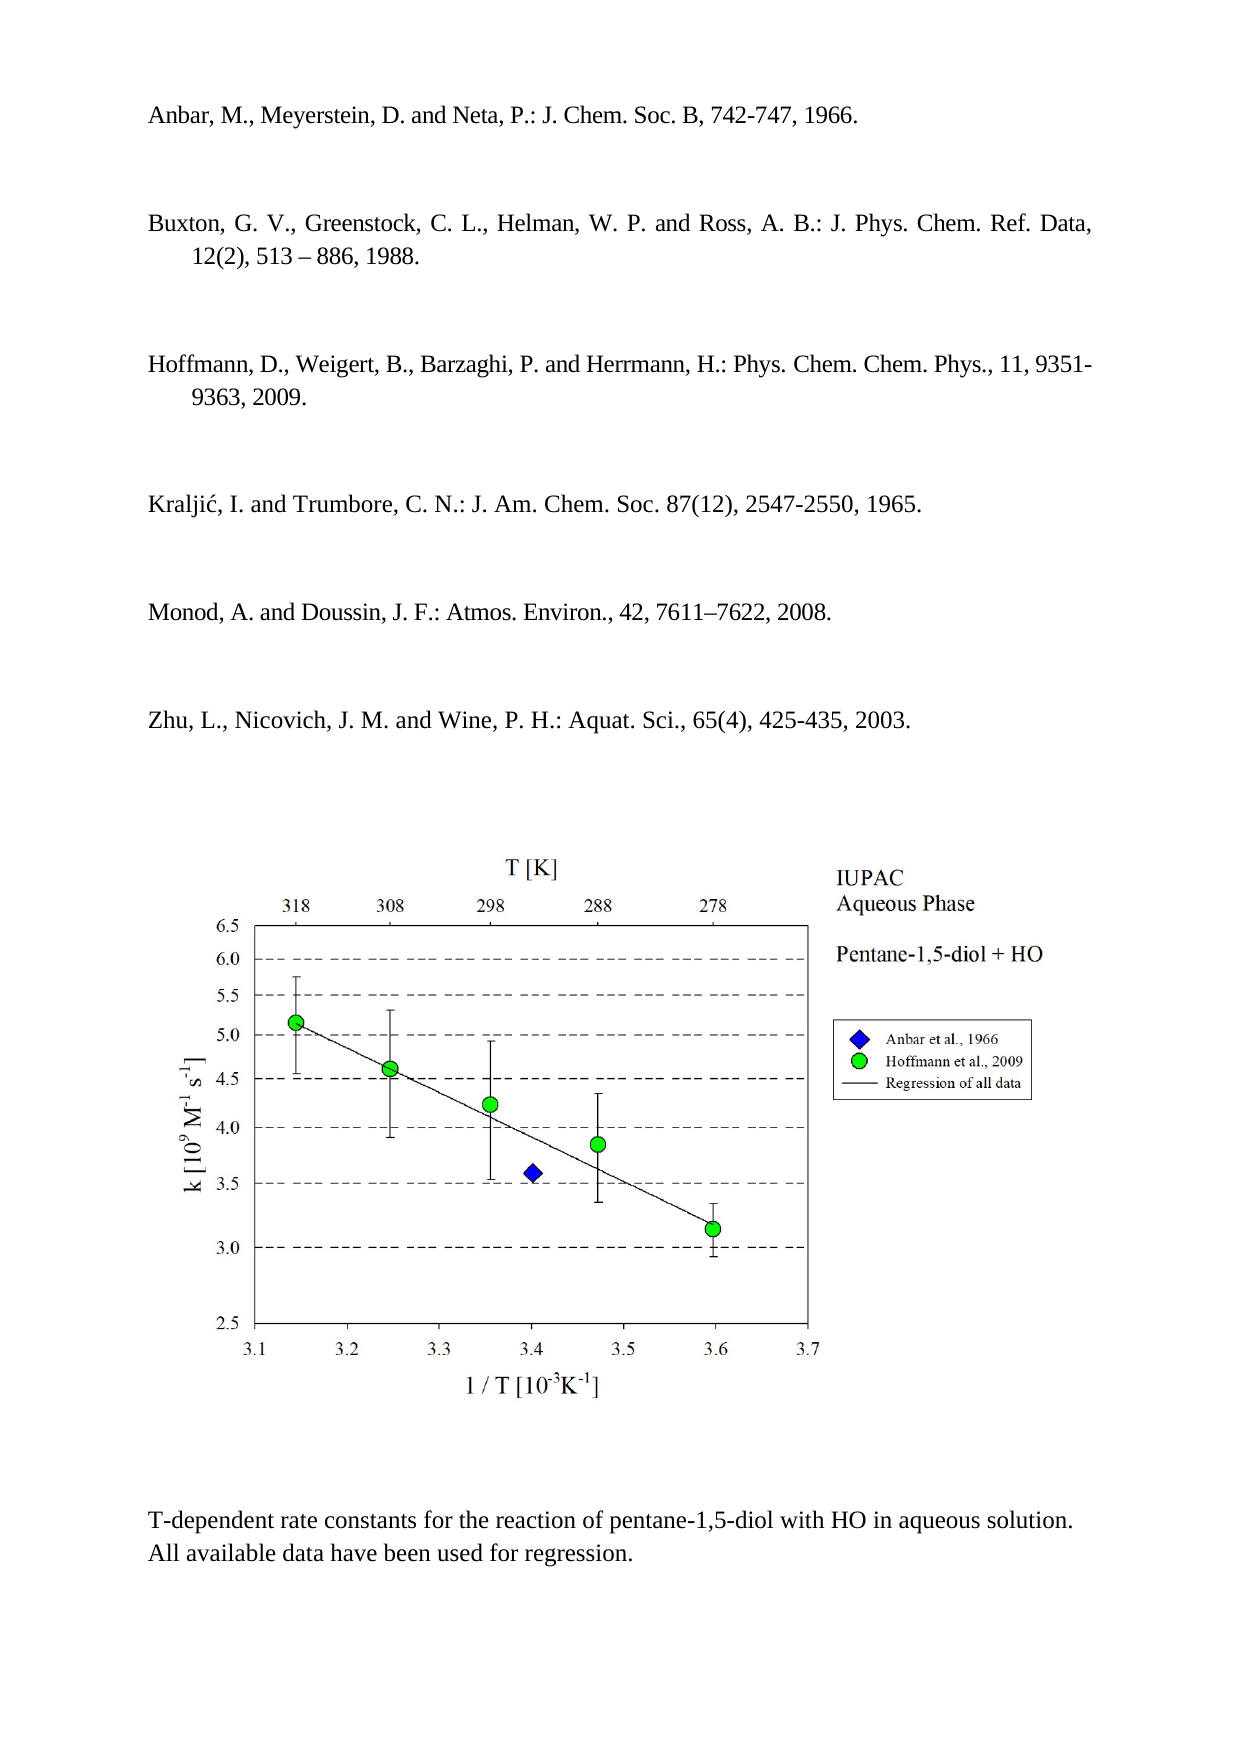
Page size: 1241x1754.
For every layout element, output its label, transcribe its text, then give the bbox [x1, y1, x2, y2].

picture [147, 812, 1093, 1480]
text Kraljić, I. and Trumbore, C. N.: J. Am. Chem. Soc. 87(12), 2547-2550, 1965. [148, 489, 1092, 518]
text Buxton, G. V., Greenstock, C. L., Helman, W. P. and Ross, A. B.: J. Phys. Chem. Ref. Data, 12(2), 513 – 886, 1988. [148, 208, 1092, 270]
text Monod, A. and Doussin, J. F.: Atmos. Environ., 42, 7611–7622, 2008. [148, 597, 1092, 626]
text Zhu, L., Nicovich, J. M. and Wine, P. H.: Aquat. Sci., 65(4), 425-435, 2003. [148, 705, 1092, 734]
text Hoffmann, D., Weigert, B., Barzaghi, P. and Herrmann, H.: Phys. Chem. Chem. Phys., 11, 9351-9363, 2009. [148, 349, 1092, 411]
text T-dependent rate constants for the reaction of pentane-1,5-diol with HO in aqueous solution. All available data have been used for regression. [148, 1505, 1092, 1567]
text Anbar, M., Meyerstein, D. and Neta, P.: J. Chem. Soc. B, 742-747, 1966. [148, 100, 1092, 129]
